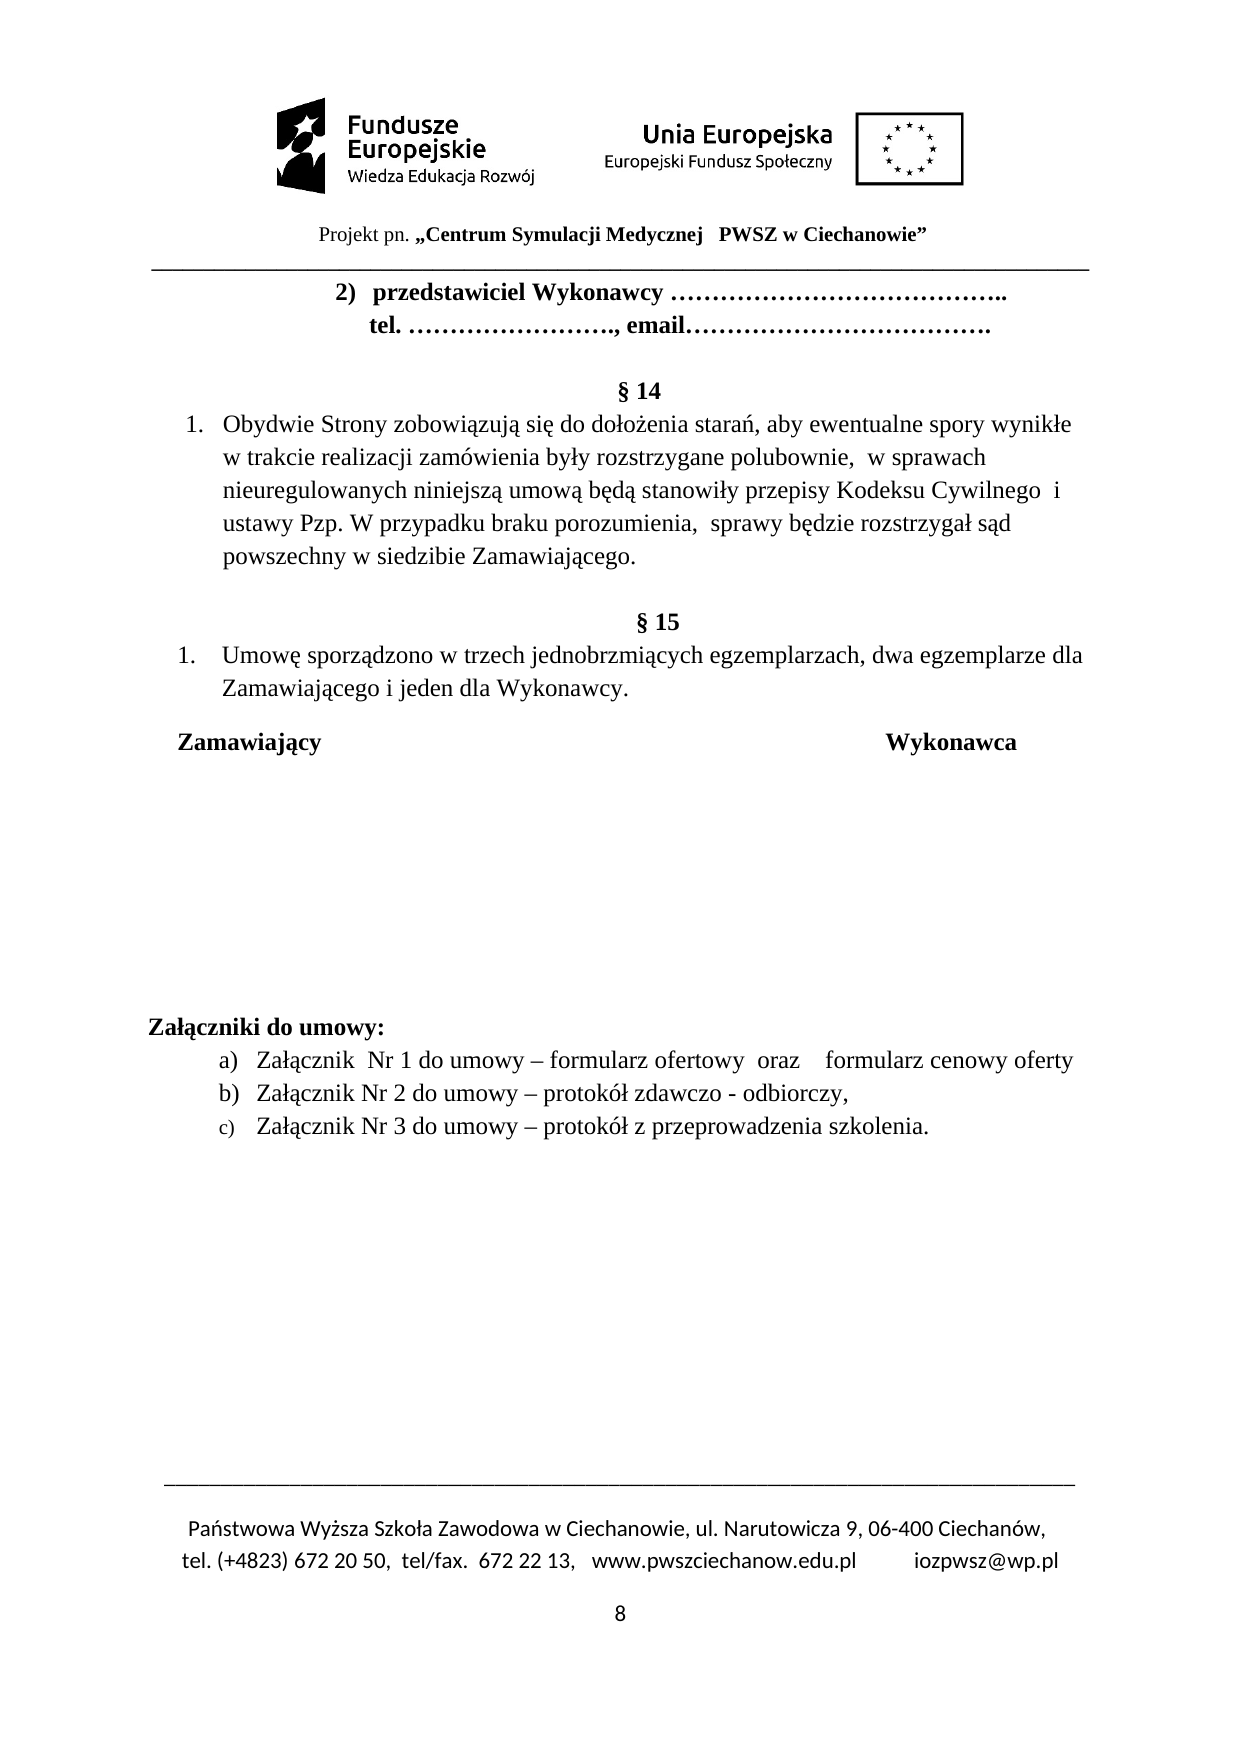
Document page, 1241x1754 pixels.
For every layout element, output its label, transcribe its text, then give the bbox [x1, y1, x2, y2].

list Załącznik Nr 3 do umowy – protokół z przeprowadzenia szkolenia. [218, 1111, 1092, 1140]
picture [253, 73, 987, 218]
list § 15 [223, 607, 1092, 636]
list tel. ……………………., email………………………………. [296, 310, 1092, 339]
text Zamawiający Wykonawca [148, 727, 1092, 756]
list Załącznik Nr 2 do umowy – protokół zdawczo - odbiorczy, [218, 1078, 1092, 1107]
list Umowę sporządzono w trzech jednobrzmiących egzemplarzach, dwa egzemplarze dla Zamawiającego i jeden dla Wykonawcy. [177, 641, 1092, 702]
list Obydwie Strony zobowiązują się do dołożenia starań, aby ewentualne spory wynikłe w trakcie realizacji zamówienia były rozstrzygane polubownie, w sprawach nieuregulowanych niniejszą umową będą stanowiły przepisy Kodeksu Cywilnego i ustawy Pzp. W przypadku braku porozumienia, sprawy będzie rozstrzygał sąd powszechny w siedzibie Zamawiającego. [185, 409, 1092, 570]
list przedstawiciel Wykonawcy ………………………………….. [335, 277, 1092, 306]
list Załącznik Nr 1 do umowy – formularz ofertowy oraz formularz cenowy oferty [218, 1045, 1092, 1074]
list § 14 [185, 376, 1092, 405]
text Załączniki do umowy: [148, 1012, 1092, 1041]
